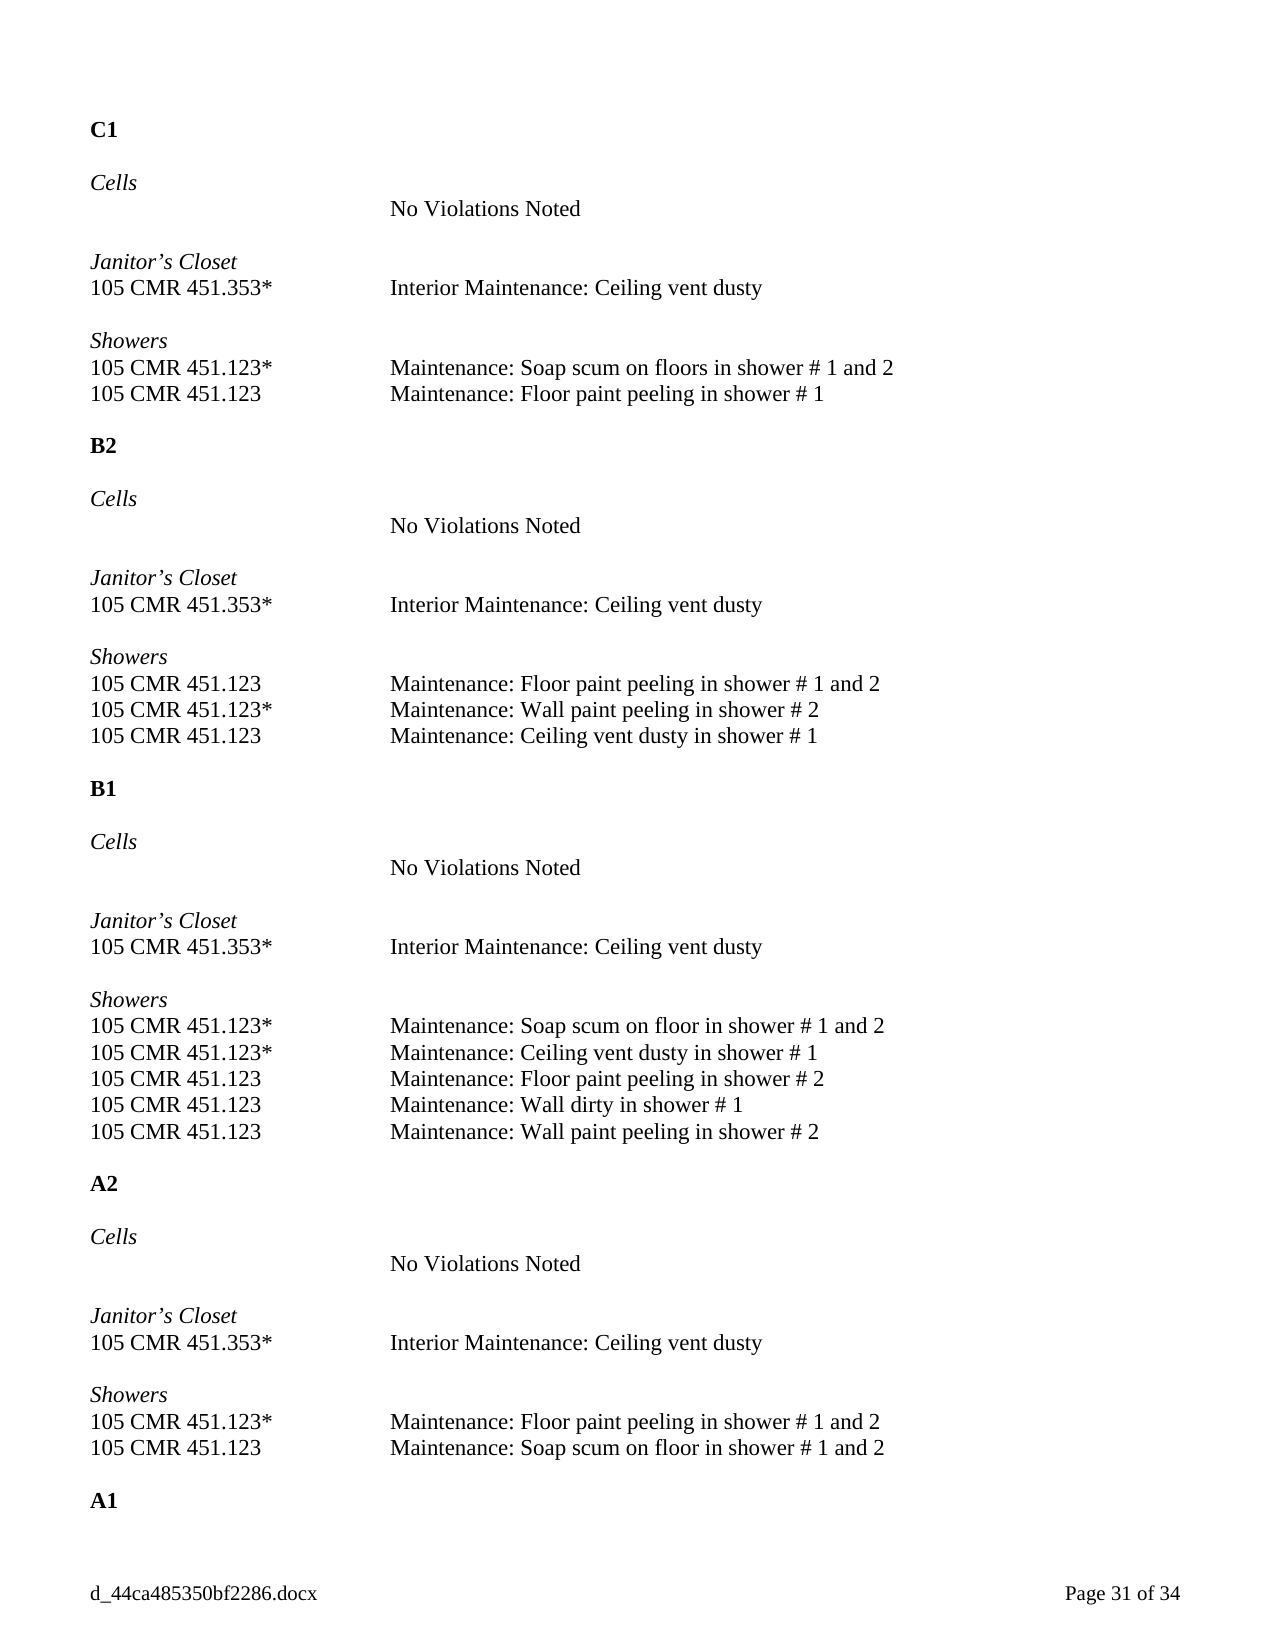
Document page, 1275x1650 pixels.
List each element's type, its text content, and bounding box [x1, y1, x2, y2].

text B1 [90, 775, 1185, 802]
text 105 CMR 451.123 Maintenance: Wall dirty in shower # 1 [90, 1091, 1185, 1118]
text 105 CMR 451.353* Interior Maintenance: Ceiling vent dusty [90, 933, 1185, 960]
text Janitor’s Closet [90, 248, 1185, 274]
text No Violations Noted [90, 195, 1185, 222]
text 105 CMR 451.123 Maintenance: Floor paint peeling in shower # 2 [90, 1065, 1185, 1091]
text A1 [90, 1487, 1185, 1513]
text Showers [90, 643, 1185, 670]
text 105 CMR 451.123* Maintenance: Ceiling vent dusty in shower # 1 [90, 1039, 1185, 1065]
text Showers [90, 986, 1185, 1012]
text Janitor’s Closet [90, 1302, 1185, 1329]
text A2 [90, 1171, 1185, 1197]
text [90, 1329, 1185, 1355]
text Cells [90, 828, 1185, 854]
text 105 CMR 451.123 Maintenance: Ceiling vent dusty in shower # 1 [90, 722, 1185, 749]
text 105 CMR 451.123* Maintenance: Soap scum on floors in shower # 1 and 2 [90, 353, 1185, 380]
text No Violations Noted [90, 512, 1185, 538]
text Janitor’s Closet [90, 907, 1185, 933]
text 105 CMR 451.123* Maintenance: Soap scum on floor in shower # 1 and 2 [90, 1012, 1185, 1039]
text Cells [90, 1223, 1185, 1249]
text Cells [90, 485, 1185, 512]
text C1 [90, 116, 1185, 143]
text Showers [90, 327, 1185, 353]
text 105 CMR 451.123 Maintenance: Floor paint peeling in shower # 1 and 2 [90, 670, 1185, 696]
text 105 CMR 451.123 Maintenance: Floor paint peeling in shower # 1 [90, 380, 1185, 406]
text No Violations Noted [90, 1249, 1185, 1276]
text Showers [90, 1381, 1185, 1408]
text No Violations Noted [90, 854, 1185, 881]
text 105 CMR 451.353* Interior Maintenance: Ceiling vent dusty [90, 274, 1185, 301]
text 105 CMR 451.123* Maintenance: Wall paint peeling in shower # 2 [90, 696, 1185, 722]
text B2 [90, 433, 1185, 459]
text 105 CMR 451.123* Maintenance: Floor paint peeling in shower # 1 and 2 [90, 1408, 1185, 1434]
text Janitor’s Closet [90, 564, 1185, 591]
text Cells [90, 169, 1185, 195]
text 105 CMR 451.123 Maintenance: Wall paint peeling in shower # 2 [90, 1118, 1185, 1144]
text 105 CMR 451.123 Maintenance: Soap scum on floor in shower # 1 and 2 [90, 1434, 1185, 1460]
text 105 CMR 451.353* Interior Maintenance: Ceiling vent dusty [90, 591, 1185, 617]
